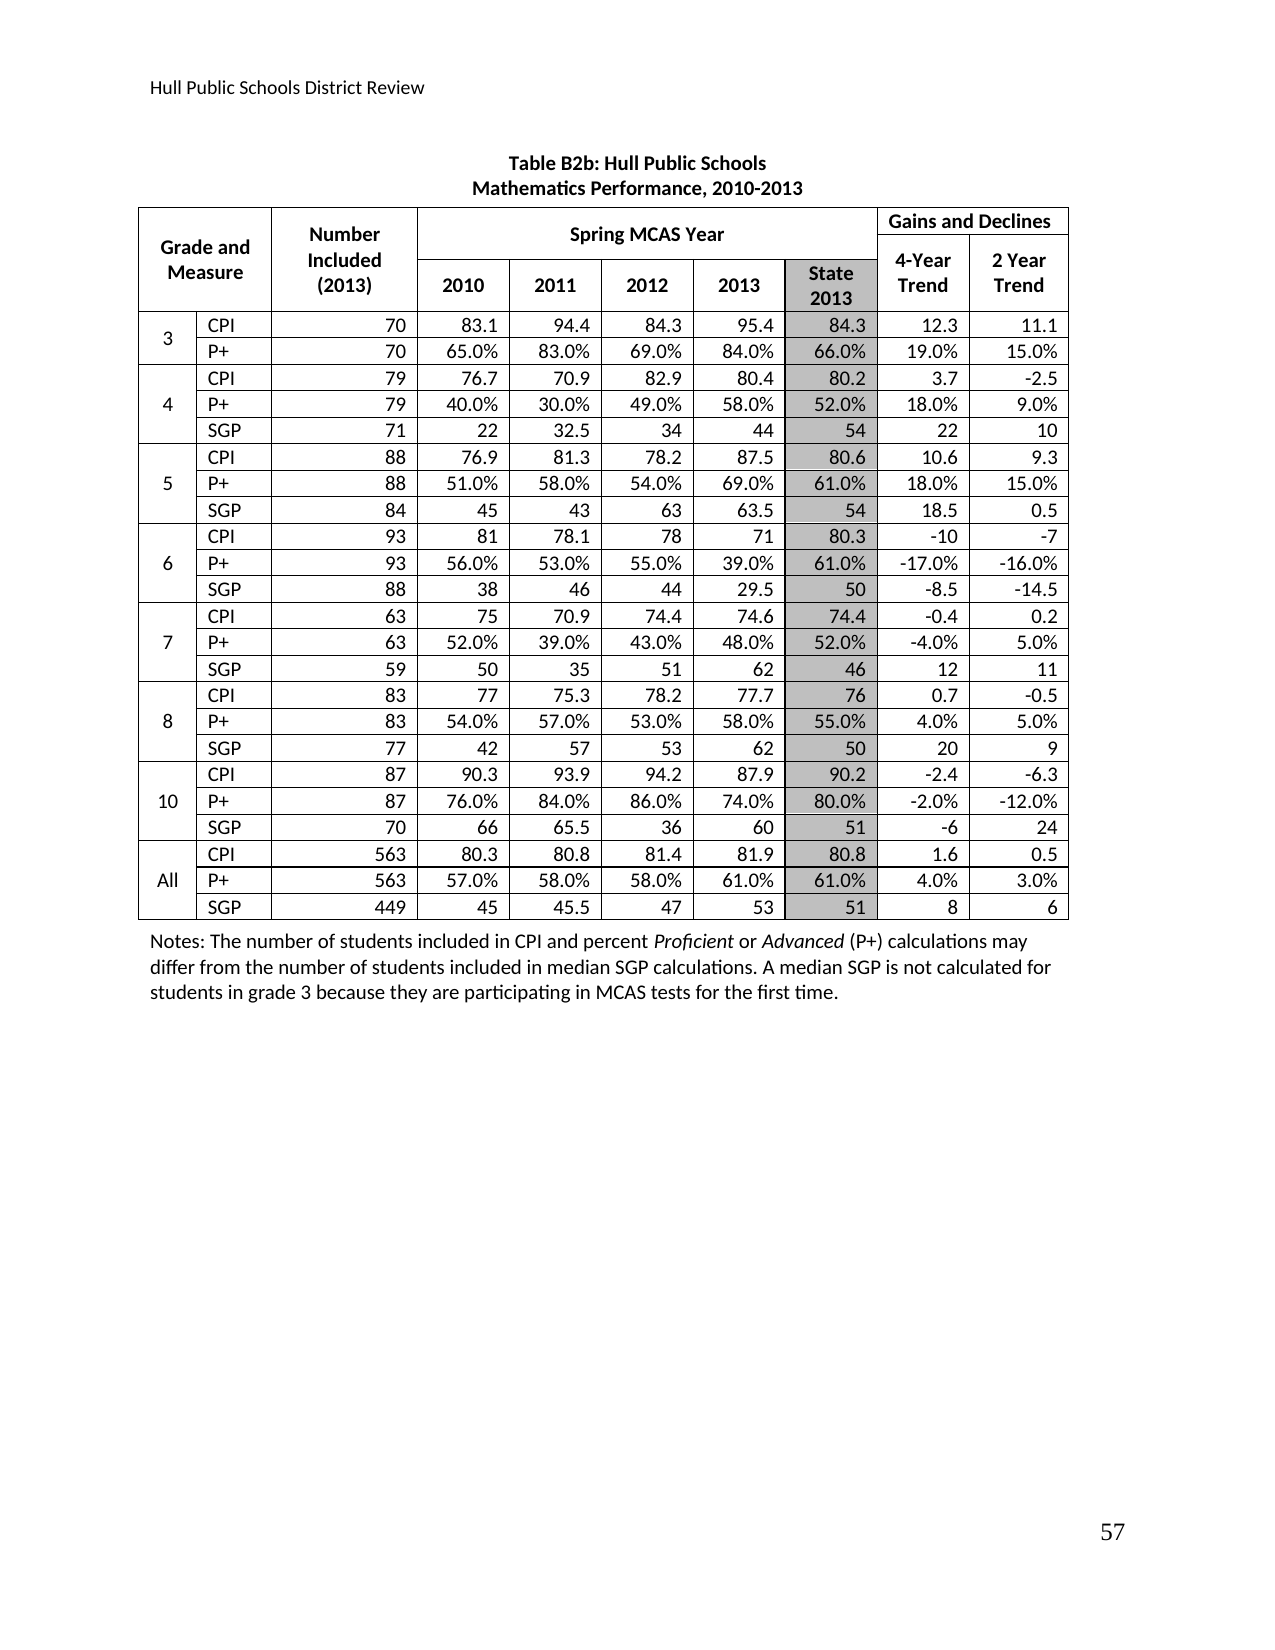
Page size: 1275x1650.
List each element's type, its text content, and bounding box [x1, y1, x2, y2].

table_cell All [139, 841, 196, 919]
table_cell 2011 [510, 260, 601, 311]
table_cell 11.1 [970, 312, 1068, 337]
table_cell 90.2 [786, 762, 877, 787]
table_cell P+ [197, 868, 271, 893]
table_cell 76.0% [418, 788, 509, 813]
table_cell 81 [418, 524, 509, 549]
table_cell 57.0% [418, 868, 509, 893]
table_cell 90.3 [418, 762, 509, 787]
table_cell 77.7 [694, 682, 784, 708]
table_cell 5.0% [970, 709, 1068, 734]
table_cell 5.0% [970, 629, 1068, 655]
table_cell 80.3 [418, 841, 509, 866]
table_cell -2.4 [878, 762, 969, 787]
table_cell 80.8 [510, 841, 601, 866]
table_cell 32.5 [510, 418, 601, 443]
table_cell 50 [786, 735, 877, 761]
table_cell 49.0% [602, 391, 693, 417]
table_cell 55.0% [786, 709, 877, 734]
table_cell 44 [602, 576, 693, 602]
table_cell 10 [970, 418, 1068, 443]
table_cell CPI [197, 841, 271, 866]
table_cell 52.0% [786, 629, 877, 655]
table_cell 46 [510, 576, 601, 602]
table_header Grade and Measure [139, 208, 271, 311]
table_cell 70.9 [510, 603, 601, 628]
table_cell 83.0% [510, 338, 601, 364]
table_cell 63 [272, 603, 417, 628]
table_cell 449 [272, 894, 417, 919]
table_cell 87 [272, 762, 417, 787]
table_cell 66 [418, 815, 509, 840]
table_cell 34 [602, 418, 693, 443]
table_cell 53 [694, 894, 784, 919]
table_cell 44 [694, 418, 784, 443]
table_cell 84 [272, 497, 417, 522]
table_cell SGP [197, 497, 271, 522]
table_cell 53 [602, 735, 693, 761]
table_header Spring MCAS Year [418, 208, 877, 259]
table_cell 4.0% [878, 709, 969, 734]
table_cell -10 [878, 524, 969, 549]
table_cell 12.3 [878, 312, 969, 337]
table_cell 36 [602, 815, 693, 840]
table_cell 87 [272, 788, 417, 813]
table_cell 66.0% [786, 338, 877, 364]
table_cell 10 [139, 762, 196, 840]
table_cell 79 [272, 365, 417, 390]
table_cell 81.4 [602, 841, 693, 866]
table_cell P+ [197, 550, 271, 575]
table_cell 2013 [694, 260, 784, 311]
table_cell 70 [272, 338, 417, 364]
table_cell 74.4 [786, 603, 877, 628]
table_cell 4 [139, 365, 196, 443]
table_cell -0.5 [970, 682, 1068, 708]
table_cell 43.0% [602, 629, 693, 655]
table_cell 80.6 [786, 444, 877, 469]
table_cell 3 [139, 312, 196, 364]
table_cell SGP [197, 418, 271, 443]
table_cell 77 [272, 735, 417, 761]
table_cell 71 [272, 418, 417, 443]
table_cell 1.6 [878, 841, 969, 866]
table_cell 7 [139, 603, 196, 681]
table_cell 8 [139, 682, 196, 761]
table_cell 95.4 [694, 312, 784, 337]
table_cell -0.4 [878, 603, 969, 628]
table_cell P+ [197, 338, 271, 364]
table_cell 63.5 [694, 497, 784, 522]
text Table B2b: Hull Public Schools [150, 150, 1125, 175]
table_cell SGP [197, 576, 271, 602]
table_cell 42 [418, 735, 509, 761]
table_cell 563 [272, 868, 417, 893]
table_cell 84.3 [786, 312, 877, 337]
table_cell 60 [694, 815, 784, 840]
table_cell -6 [878, 815, 969, 840]
table_cell 74.0% [694, 788, 784, 813]
table_cell CPI [197, 524, 271, 549]
table_cell 80.4 [694, 365, 784, 390]
table_cell -2.0% [878, 788, 969, 813]
table_cell P+ [197, 788, 271, 813]
table_cell 54 [786, 418, 877, 443]
table_cell 80.8 [786, 841, 877, 866]
table_cell 94.2 [602, 762, 693, 787]
table_cell SGP [197, 735, 271, 761]
table_cell 3.7 [878, 365, 969, 390]
table_cell 2010 [418, 260, 509, 311]
table_cell 51 [786, 815, 877, 840]
table_cell CPI [197, 762, 271, 787]
table_cell 51.0% [418, 471, 509, 496]
table_cell 45 [418, 894, 509, 919]
table_cell 78 [602, 524, 693, 549]
table_cell 50 [418, 656, 509, 681]
table_cell 2 Year Trend [970, 235, 1068, 311]
table_cell 0.2 [970, 603, 1068, 628]
table_cell 58.0% [510, 471, 601, 496]
table_cell -14.5 [970, 576, 1068, 602]
table_cell CPI [197, 682, 271, 708]
table_cell 58.0% [510, 868, 601, 893]
table_cell 58.0% [694, 391, 784, 417]
table_cell 93.9 [510, 762, 601, 787]
table_cell CPI [197, 312, 271, 337]
table_cell -4.0% [878, 629, 969, 655]
table_cell 30.0% [510, 391, 601, 417]
table_cell 61.0% [694, 868, 784, 893]
table_cell P+ [197, 709, 271, 734]
table_cell -2.5 [970, 365, 1068, 390]
table_cell 45 [418, 497, 509, 522]
table_cell 3.0% [970, 868, 1068, 893]
table_cell 80.2 [786, 365, 877, 390]
table_cell 15.0% [970, 471, 1068, 496]
table_cell 20 [878, 735, 969, 761]
table_cell 65.0% [418, 338, 509, 364]
table_cell 6 [139, 524, 196, 602]
table_cell SGP [197, 656, 271, 681]
table_cell 61.0% [786, 868, 877, 893]
table_cell 22 [878, 418, 969, 443]
table_cell 94.4 [510, 312, 601, 337]
table_cell 18.0% [878, 471, 969, 496]
table_cell 56.0% [418, 550, 509, 575]
table_cell 75 [418, 603, 509, 628]
table_cell P+ [197, 391, 271, 417]
table_cell 51 [786, 894, 877, 919]
table_cell 54.0% [418, 709, 509, 734]
table_cell -16.0% [970, 550, 1068, 575]
table_cell 83 [272, 682, 417, 708]
table_cell 69.0% [694, 471, 784, 496]
table_cell 78.2 [602, 682, 693, 708]
table_cell 84.0% [510, 788, 601, 813]
table_cell 78.2 [602, 444, 693, 469]
table_cell 58.0% [602, 868, 693, 893]
table_cell 48.0% [694, 629, 784, 655]
table_cell 39.0% [510, 629, 601, 655]
table_cell 88 [272, 471, 417, 496]
table_cell CPI [197, 603, 271, 628]
table_cell 29.5 [694, 576, 784, 602]
table_cell 52.0% [786, 391, 877, 417]
table_cell 2012 [602, 260, 693, 311]
table_cell 57 [510, 735, 601, 761]
table_cell 79 [272, 391, 417, 417]
table_cell 6 [970, 894, 1068, 919]
table_cell 93 [272, 550, 417, 575]
table_cell -6.3 [970, 762, 1068, 787]
table_cell 52.0% [418, 629, 509, 655]
table_cell 53.0% [602, 709, 693, 734]
table_cell 76.9 [418, 444, 509, 469]
table_cell 74.4 [602, 603, 693, 628]
table_cell 51 [602, 656, 693, 681]
table_cell 84.0% [694, 338, 784, 364]
table_cell 0.7 [878, 682, 969, 708]
table_cell 71 [694, 524, 784, 549]
table_cell 69.0% [602, 338, 693, 364]
table_cell 22 [418, 418, 509, 443]
table_header Number Included (2013) [272, 208, 417, 311]
table_cell 10.6 [878, 444, 969, 469]
table_cell 11 [970, 656, 1068, 681]
table_cell SGP [197, 894, 271, 919]
table_cell 77 [418, 682, 509, 708]
table_cell 54.0% [602, 471, 693, 496]
table_cell 84.3 [602, 312, 693, 337]
table_cell 38 [418, 576, 509, 602]
table_cell 39.0% [694, 550, 784, 575]
table_cell 50 [786, 576, 877, 602]
table_cell 0.5 [970, 497, 1068, 522]
table_cell 87.9 [694, 762, 784, 787]
table_cell 58.0% [694, 709, 784, 734]
table_cell 63 [272, 629, 417, 655]
table_cell 8 [878, 894, 969, 919]
table_cell -12.0% [970, 788, 1068, 813]
table_cell 4.0% [878, 868, 969, 893]
table_cell 4-Year Trend [878, 235, 969, 311]
table_cell 70 [272, 815, 417, 840]
table_cell 86.0% [602, 788, 693, 813]
table_cell 63 [602, 497, 693, 522]
table_cell 62 [694, 735, 784, 761]
table_cell 88 [272, 576, 417, 602]
table_cell 9.0% [970, 391, 1068, 417]
table_cell 0.5 [970, 841, 1068, 866]
table_cell 19.0% [878, 338, 969, 364]
table_cell 82.9 [602, 365, 693, 390]
table_cell 70.9 [510, 365, 601, 390]
table_cell Notes: The number of students included in CPI and percent Proficient or Advanced (P+) calculations may differ from the number of students included in median SGP calculations. A median SGP is not calculated for students in grade 3 because they are participating in MCAS tests for the first time. [139, 920, 1069, 1005]
text Mathematics Performance, 2010-2013 [150, 175, 1125, 201]
table_cell 5 [139, 444, 196, 522]
table_cell -7 [970, 524, 1068, 549]
table_cell 80.0% [786, 788, 877, 813]
table_cell 75.3 [510, 682, 601, 708]
table_cell -17.0% [878, 550, 969, 575]
table_cell 53.0% [510, 550, 601, 575]
table_cell 81.9 [694, 841, 784, 866]
table_cell 15.0% [970, 338, 1068, 364]
table_cell -8.5 [878, 576, 969, 602]
table_cell 76.7 [418, 365, 509, 390]
table_cell 59 [272, 656, 417, 681]
table_cell 93 [272, 524, 417, 549]
table_cell 70 [272, 312, 417, 337]
table_cell 40.0% [418, 391, 509, 417]
table_cell 65.5 [510, 815, 601, 840]
table_cell 18.5 [878, 497, 969, 522]
table_cell 9 [970, 735, 1068, 761]
table_cell P+ [197, 471, 271, 496]
table_cell 81.3 [510, 444, 601, 469]
table_cell 55.0% [602, 550, 693, 575]
table_cell 45.5 [510, 894, 601, 919]
table_cell 87.5 [694, 444, 784, 469]
table_cell 83 [272, 709, 417, 734]
table_cell 9.3 [970, 444, 1068, 469]
table_cell 88 [272, 444, 417, 469]
table_cell 78.1 [510, 524, 601, 549]
table_cell 57.0% [510, 709, 601, 734]
table_cell 24 [970, 815, 1068, 840]
table_cell State 2013 [786, 260, 877, 311]
table_cell CPI [197, 365, 271, 390]
table_cell SGP [197, 815, 271, 840]
table_cell 80.3 [786, 524, 877, 549]
table_cell 35 [510, 656, 601, 681]
table_cell 62 [694, 656, 784, 681]
table_cell 61.0% [786, 471, 877, 496]
table_header Gains and Declines [878, 208, 1068, 233]
table_cell 563 [272, 841, 417, 866]
table_cell 61.0% [786, 550, 877, 575]
table_cell 12 [878, 656, 969, 681]
table_cell 47 [602, 894, 693, 919]
table_cell CPI [197, 444, 271, 469]
table_cell 74.6 [694, 603, 784, 628]
table_cell 76 [786, 682, 877, 708]
table_cell 43 [510, 497, 601, 522]
table_cell 46 [786, 656, 877, 681]
table_cell 18.0% [878, 391, 969, 417]
table_cell 83.1 [418, 312, 509, 337]
table_cell 54 [786, 497, 877, 522]
table_cell P+ [197, 629, 271, 655]
